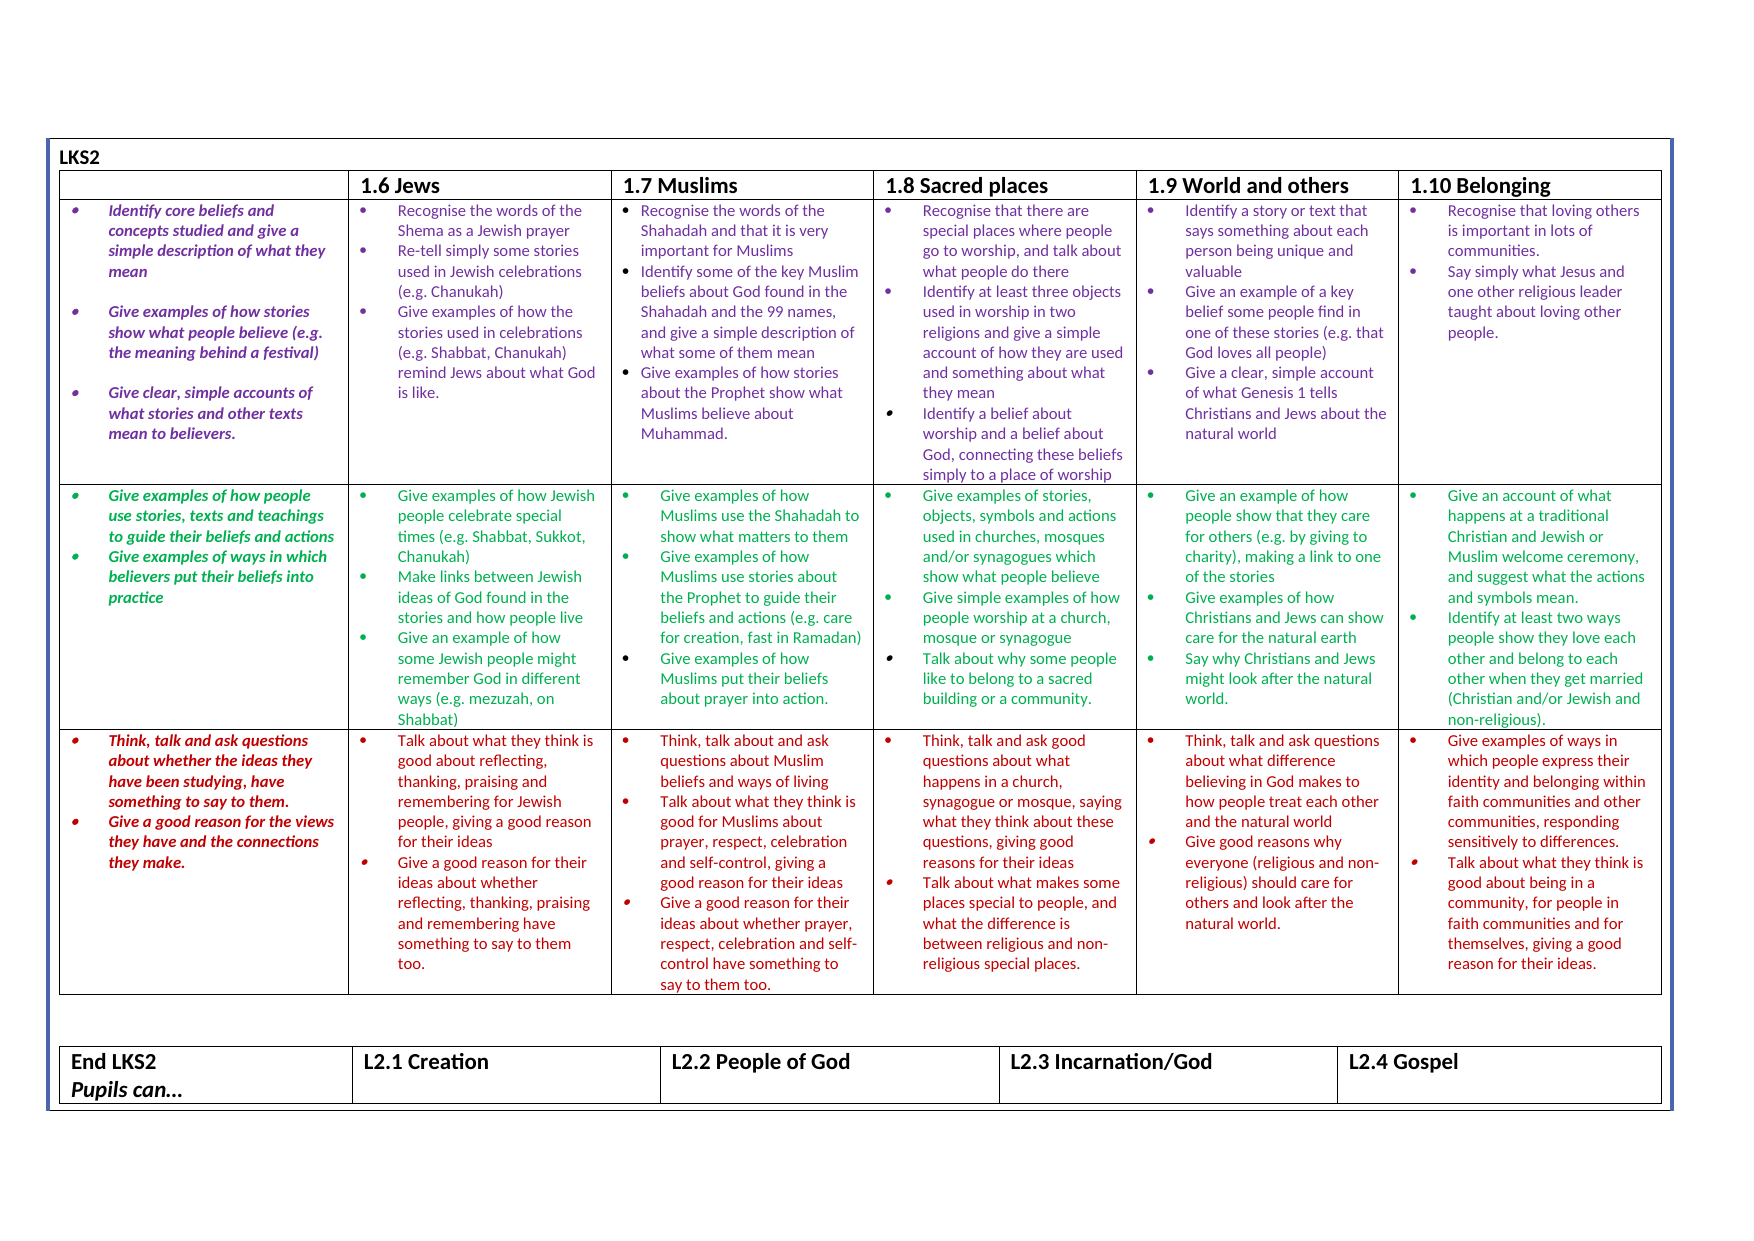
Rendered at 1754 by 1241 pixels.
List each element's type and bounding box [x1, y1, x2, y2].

table_cell [50, 139, 1670, 1110]
